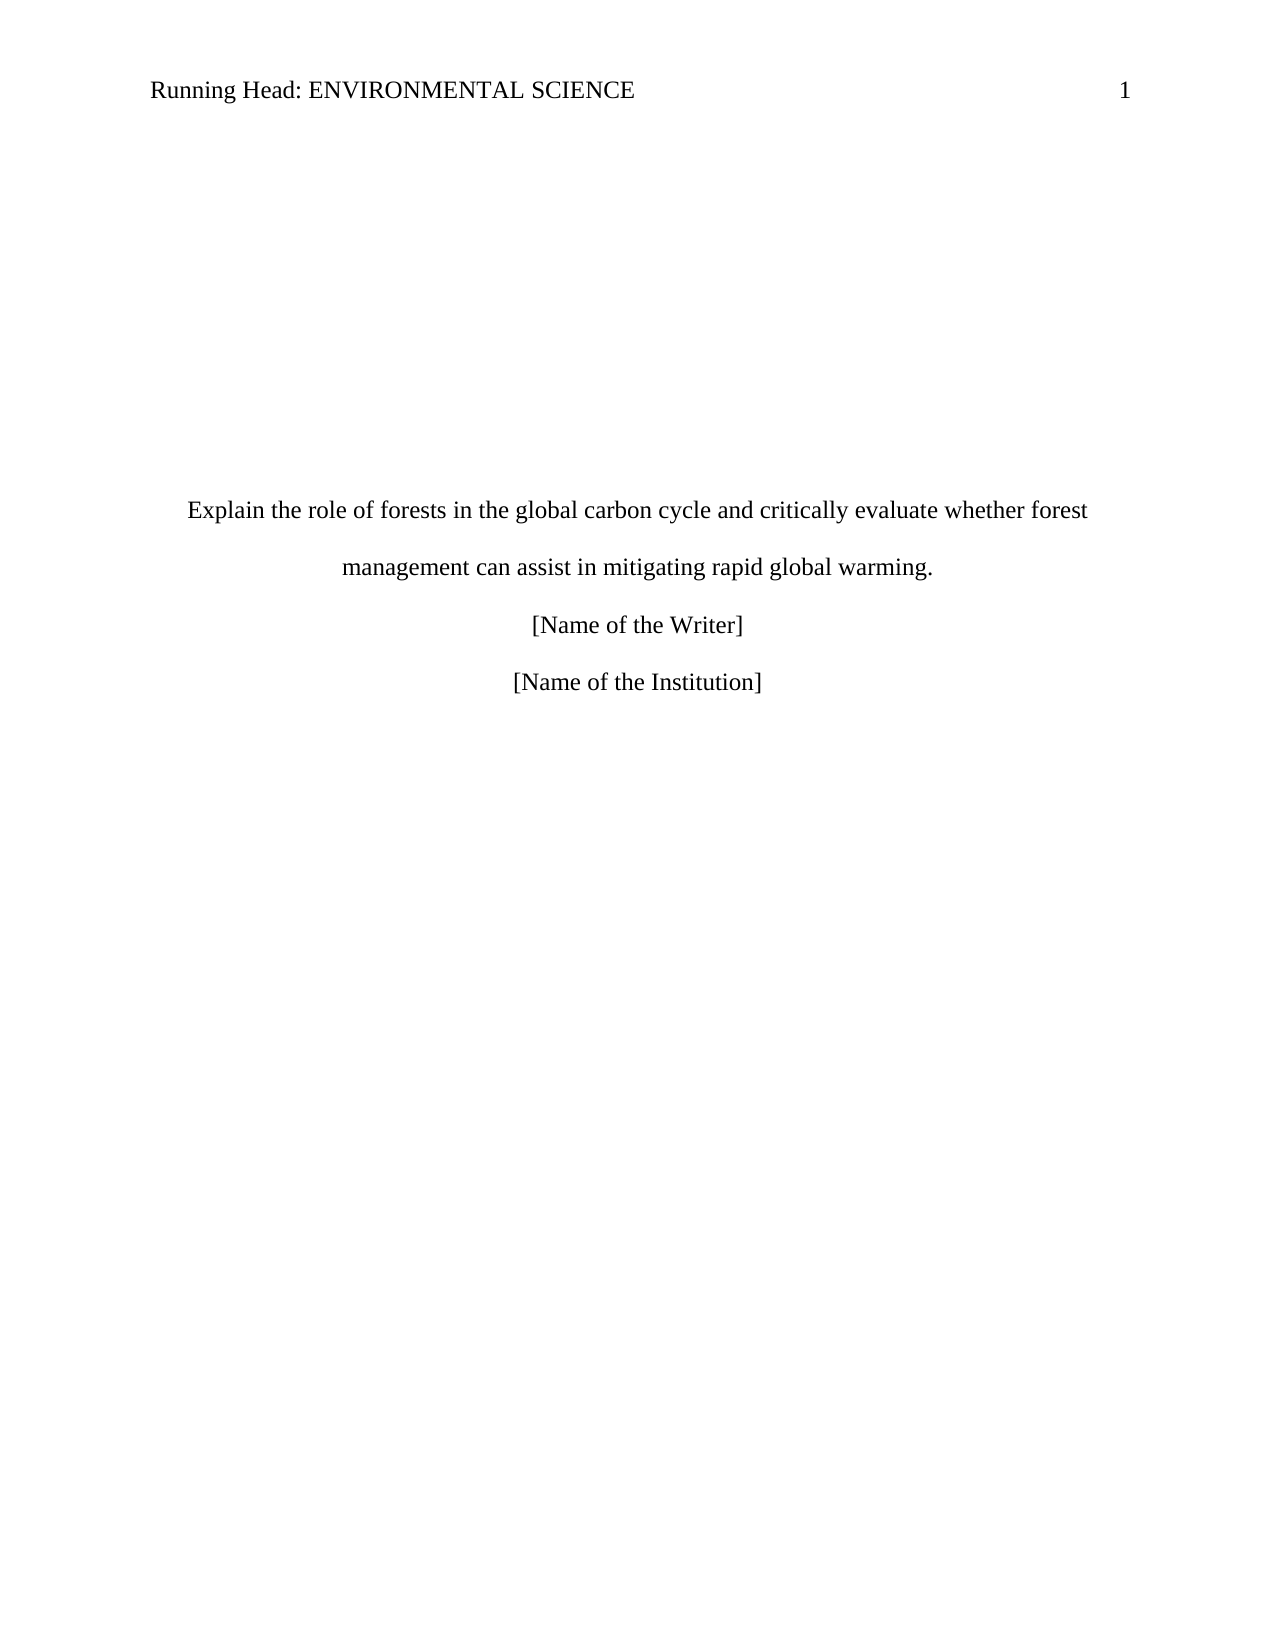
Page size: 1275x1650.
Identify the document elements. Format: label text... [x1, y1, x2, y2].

text [Name of the Writer] [150, 610, 1125, 639]
text Explain the role of forests in the global carbon cycle and critically evaluate whether forest management can assist in mitigating rapid global warming. [150, 495, 1125, 581]
text [Name of the Institution] [150, 667, 1125, 696]
